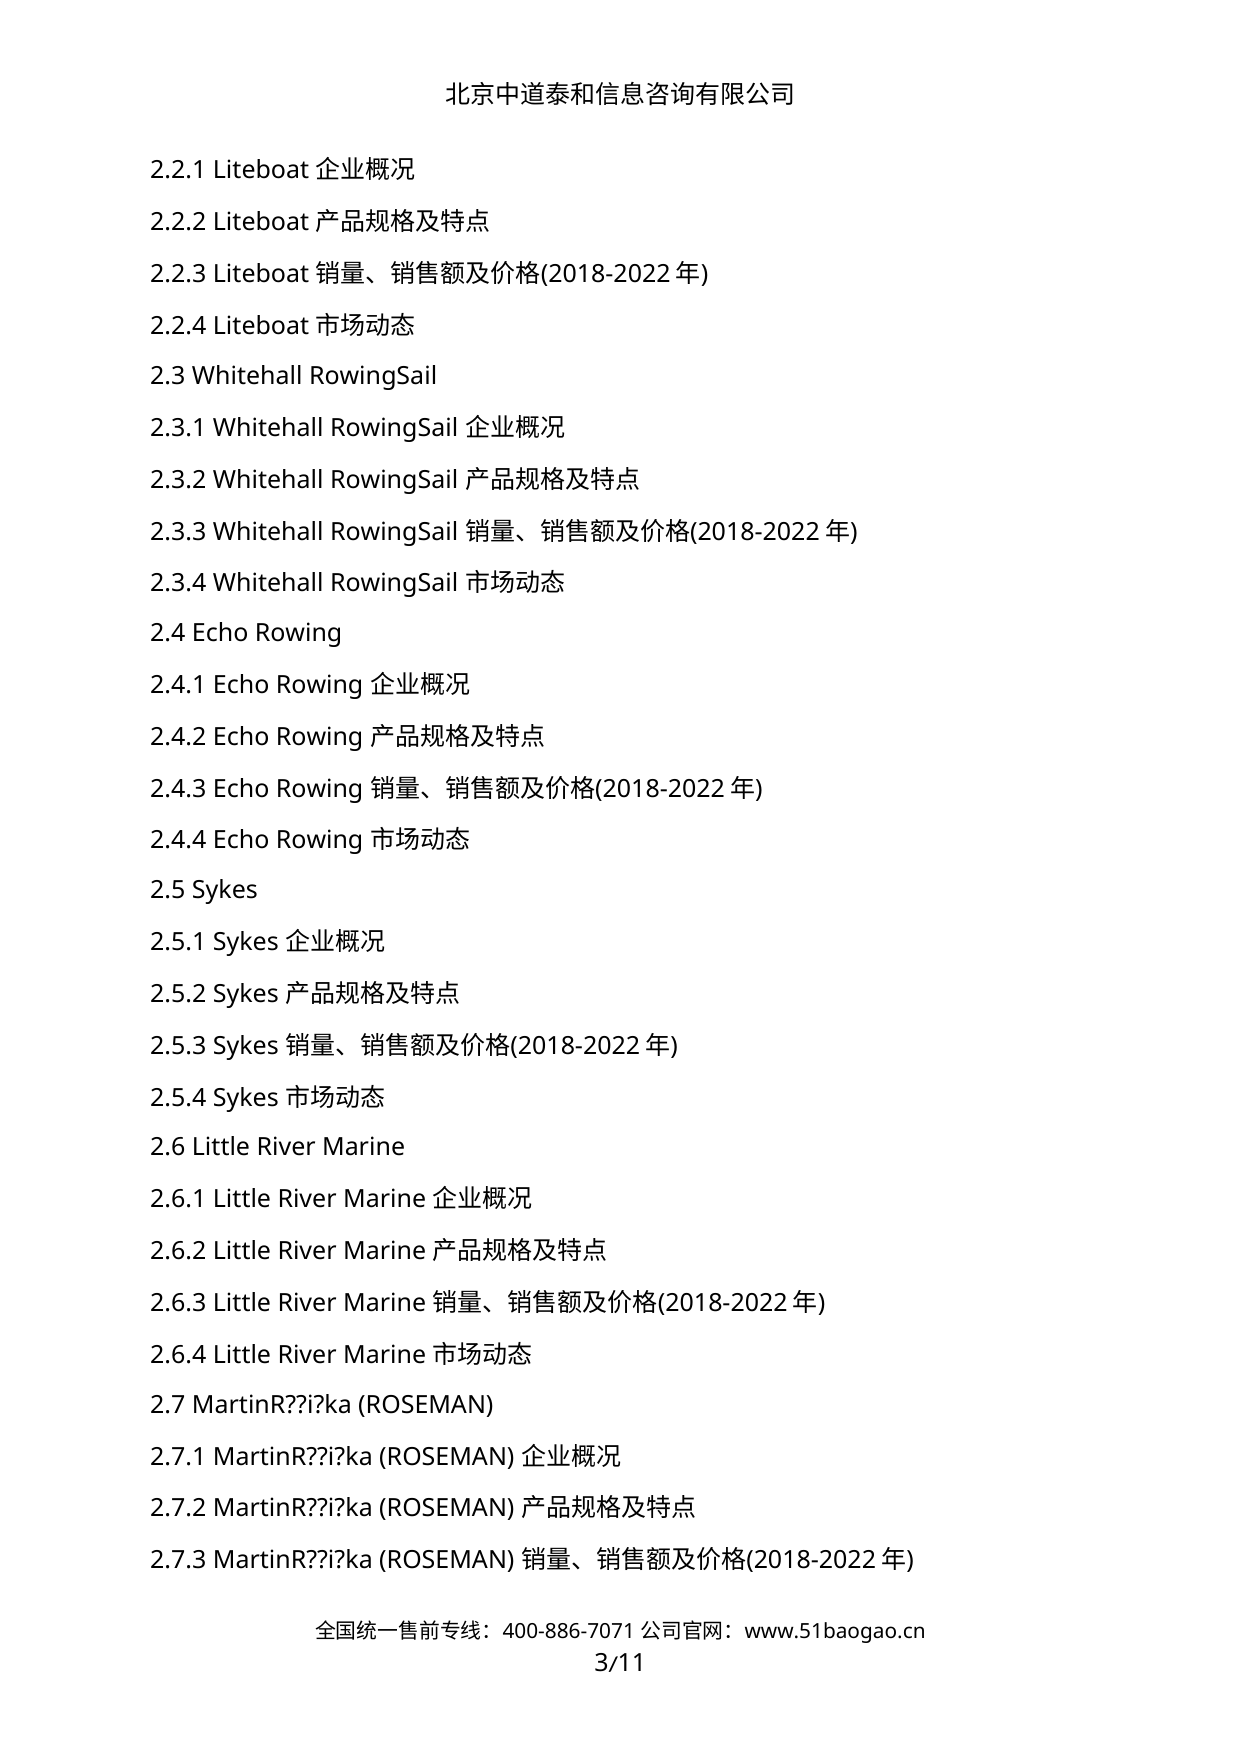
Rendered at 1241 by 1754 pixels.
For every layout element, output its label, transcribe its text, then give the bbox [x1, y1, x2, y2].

text 2.4.1 Echo Rowing 企业概况 [150, 664, 1090, 701]
text 2.2.4 Liteboat 市场动态 [150, 306, 1090, 342]
text 2.6.3 Little River Marine 销量、销售额及价格(2018-2022年) [150, 1282, 1090, 1319]
text 2.5 Sykes [150, 872, 1090, 906]
text 2.6.2 Little River Marine 产品规格及特点 [150, 1231, 1090, 1267]
text 2.4.3 Echo Rowing 销量、销售额及价格(2018-2022年) [150, 768, 1090, 804]
text 2.3 Whitehall RowingSail [150, 357, 1090, 392]
text 2.2.1 Liteboat 企业概况 [150, 150, 1090, 186]
text 2.7.3 MartinR??i?ka (ROSEMAN) 销量、销售额及价格(2018-2022年) [150, 1540, 1090, 1576]
text 2.2.3 Liteboat 销量、销售额及价格(2018-2022年) [150, 254, 1090, 290]
text 2.6 Little River Marine [150, 1129, 1090, 1163]
text 2.3.1 Whitehall RowingSail 企业概况 [150, 407, 1090, 443]
text 2.7 MartinR??i?ka (ROSEMAN) [150, 1386, 1090, 1420]
text 2.4 Echo Rowing [150, 615, 1090, 649]
text 2.4.4 Echo Rowing 市场动态 [150, 820, 1090, 856]
text 2.3.4 Whitehall RowingSail 市场动态 [150, 563, 1090, 599]
text 2.5.1 Sykes 企业概况 [150, 922, 1090, 958]
text 2.3.3 Whitehall RowingSail 销量、销售额及价格(2018-2022年) [150, 511, 1090, 547]
text 2.2.2 Liteboat 产品规格及特点 [150, 202, 1090, 238]
text 2.3.2 Whitehall RowingSail 产品规格及特点 [150, 459, 1090, 495]
text 2.5.3 Sykes 销量、销售额及价格(2018-2022年) [150, 1025, 1090, 1062]
text 2.6.1 Little River Marine 企业概况 [150, 1179, 1090, 1215]
text 2.5.2 Sykes 产品规格及特点 [150, 973, 1090, 1010]
text 2.7.1 MartinR??i?ka (ROSEMAN) 企业概况 [150, 1436, 1090, 1472]
text 2.7.2 MartinR??i?ka (ROSEMAN) 产品规格及特点 [150, 1488, 1090, 1524]
text 2.4.2 Echo Rowing 产品规格及特点 [150, 716, 1090, 752]
text 2.6.4 Little River Marine 市场动态 [150, 1334, 1090, 1371]
text 2.5.4 Sykes 市场动态 [150, 1077, 1090, 1113]
